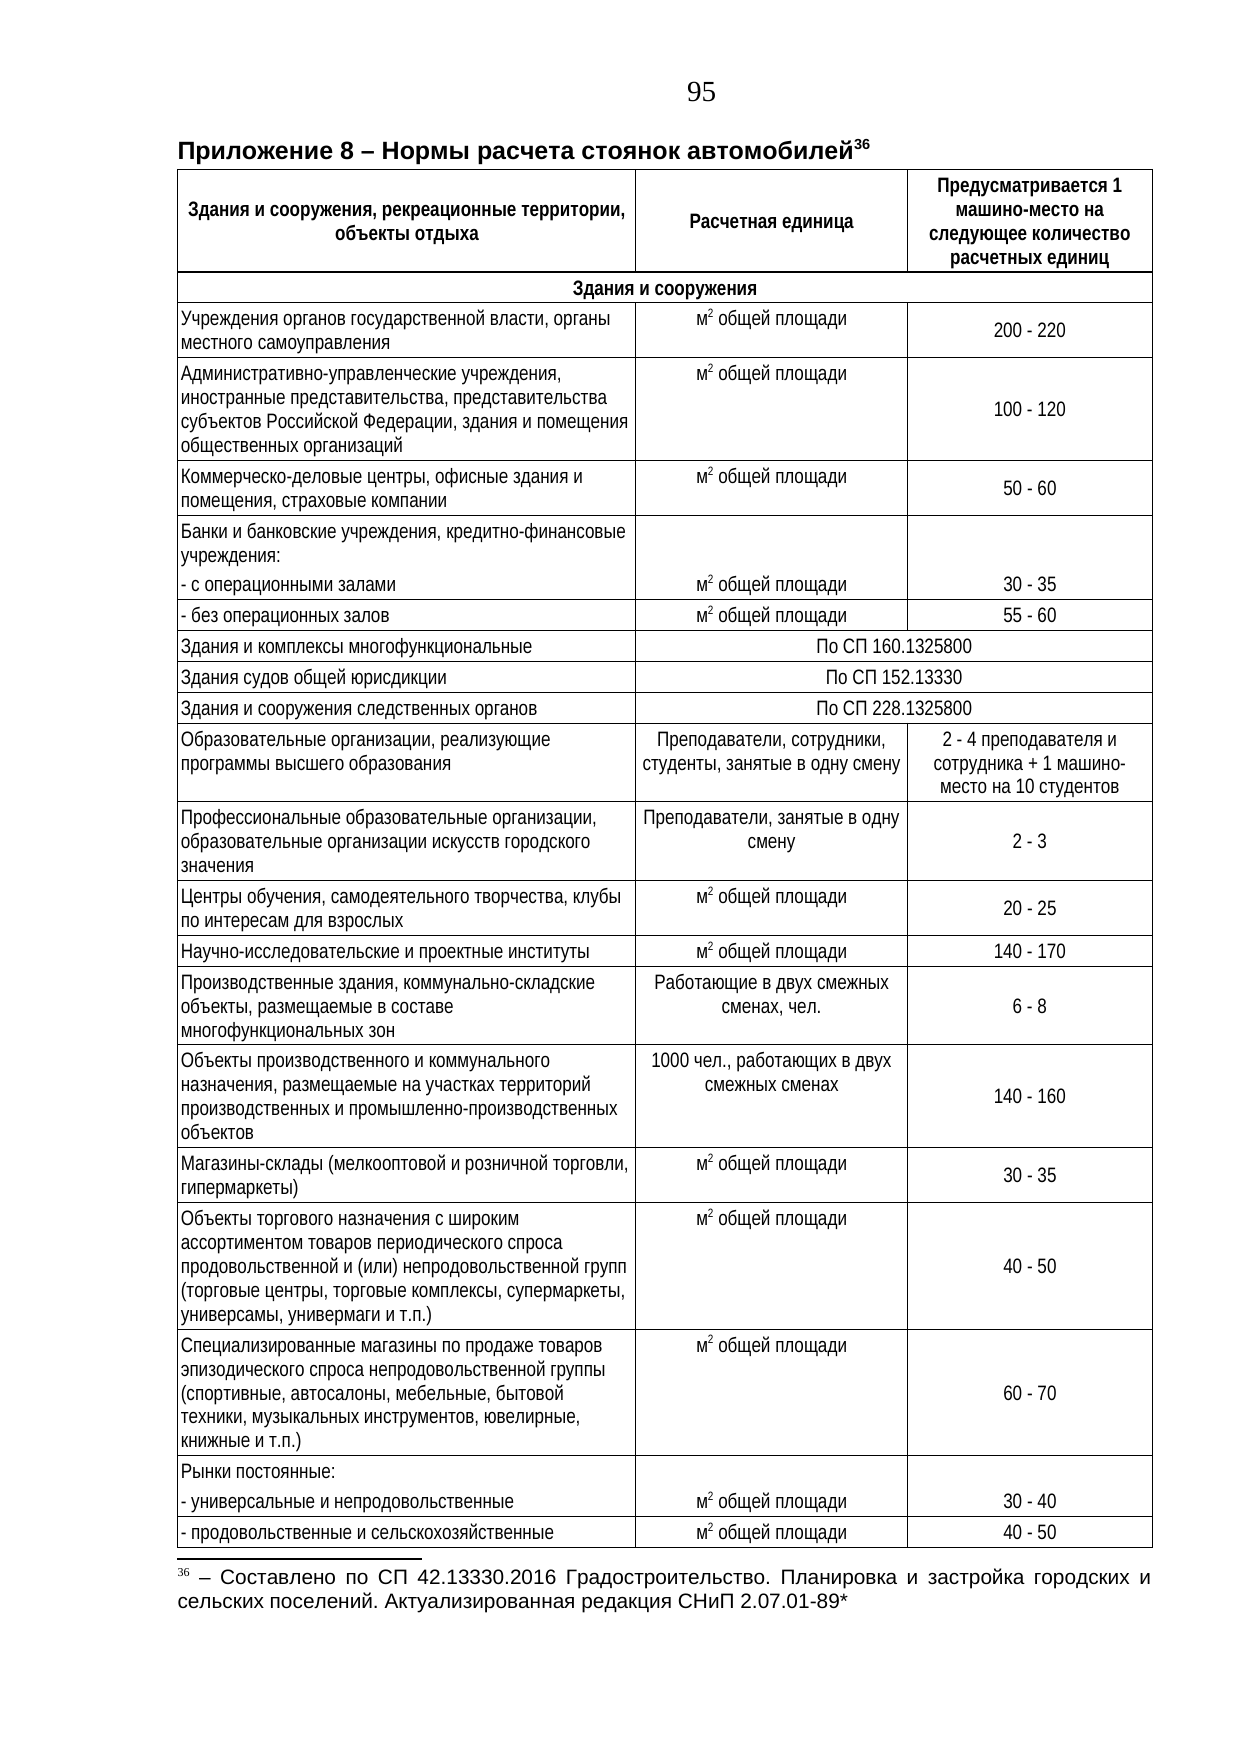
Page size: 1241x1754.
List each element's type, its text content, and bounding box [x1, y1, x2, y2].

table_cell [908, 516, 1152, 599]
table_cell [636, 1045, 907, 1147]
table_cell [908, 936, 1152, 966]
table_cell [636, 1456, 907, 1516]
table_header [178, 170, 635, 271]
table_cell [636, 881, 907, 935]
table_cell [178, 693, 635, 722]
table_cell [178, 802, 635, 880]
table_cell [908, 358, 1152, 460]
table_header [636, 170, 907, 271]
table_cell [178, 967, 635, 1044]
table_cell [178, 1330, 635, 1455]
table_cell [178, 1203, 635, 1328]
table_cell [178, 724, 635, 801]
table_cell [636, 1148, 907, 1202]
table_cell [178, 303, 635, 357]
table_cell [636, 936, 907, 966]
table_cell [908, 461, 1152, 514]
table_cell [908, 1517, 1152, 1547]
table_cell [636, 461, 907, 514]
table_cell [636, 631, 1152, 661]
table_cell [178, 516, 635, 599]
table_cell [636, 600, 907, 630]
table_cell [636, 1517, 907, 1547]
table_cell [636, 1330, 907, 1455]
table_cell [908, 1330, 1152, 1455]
text Приложение 8 – Нормы расчета стоянок автомобилей [177, 136, 1152, 164]
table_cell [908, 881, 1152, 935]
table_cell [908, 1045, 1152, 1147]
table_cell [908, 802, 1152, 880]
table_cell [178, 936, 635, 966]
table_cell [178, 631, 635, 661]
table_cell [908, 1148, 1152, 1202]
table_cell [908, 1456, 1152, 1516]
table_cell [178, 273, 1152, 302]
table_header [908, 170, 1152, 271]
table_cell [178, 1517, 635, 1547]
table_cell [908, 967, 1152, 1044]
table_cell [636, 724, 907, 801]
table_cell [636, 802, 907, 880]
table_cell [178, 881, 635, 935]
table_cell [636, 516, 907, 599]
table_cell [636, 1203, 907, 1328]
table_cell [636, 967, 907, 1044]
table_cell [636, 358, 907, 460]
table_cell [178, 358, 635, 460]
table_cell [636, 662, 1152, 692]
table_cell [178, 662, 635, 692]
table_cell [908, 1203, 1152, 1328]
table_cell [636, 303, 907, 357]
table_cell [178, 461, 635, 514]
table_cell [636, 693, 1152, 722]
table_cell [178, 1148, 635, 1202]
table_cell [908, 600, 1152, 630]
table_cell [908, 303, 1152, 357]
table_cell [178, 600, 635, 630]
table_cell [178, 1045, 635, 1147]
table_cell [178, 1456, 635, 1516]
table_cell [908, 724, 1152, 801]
